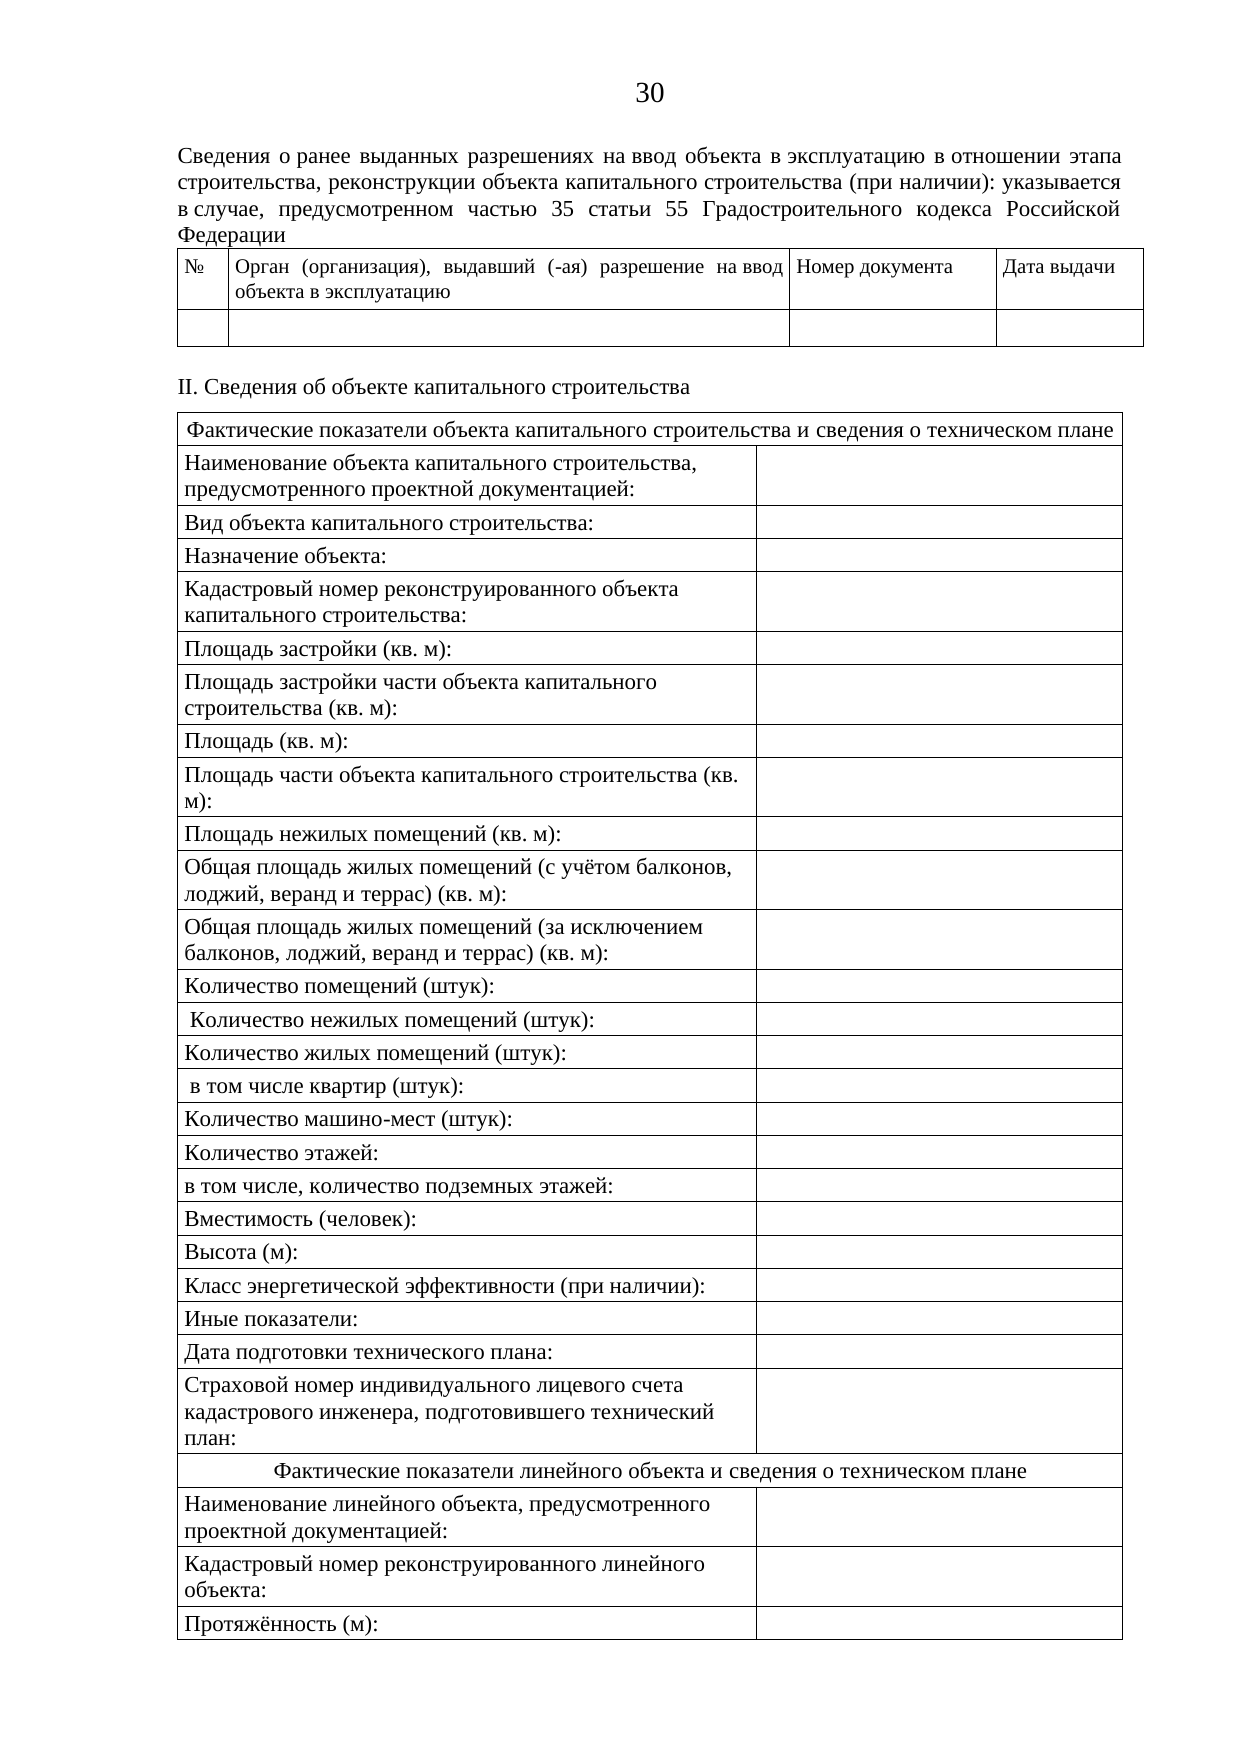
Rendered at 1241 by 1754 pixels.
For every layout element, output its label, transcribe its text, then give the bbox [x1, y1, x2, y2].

table_cell Количество нежилых помещений (штук): [178, 1003, 756, 1035]
table_cell [757, 758, 1122, 816]
table_cell Наименование линейного объекта, предусмотренного проектной документацией: [178, 1488, 756, 1546]
table_cell [757, 1036, 1122, 1068]
table_cell в том числе, количество подземных этажей: [178, 1169, 756, 1201]
table_cell Площадь нежилых помещений (кв. м): [178, 817, 756, 849]
table_cell [757, 632, 1122, 664]
table_cell Класс энергетической эффективности (при наличии): [178, 1269, 756, 1301]
table_cell [757, 1236, 1122, 1268]
table_cell Иные показатели: [178, 1302, 756, 1334]
table_cell [757, 572, 1122, 631]
table_cell [757, 725, 1122, 757]
table_header Дата выдачи [997, 249, 1143, 308]
table_cell [757, 1003, 1122, 1035]
table_cell Площадь застройки части объекта капитального строительства (кв. м): [178, 665, 756, 723]
table_cell [757, 1269, 1122, 1301]
table_cell Назначение объекта: [178, 539, 756, 571]
table_cell [757, 1547, 1122, 1606]
table_cell [178, 310, 228, 346]
table_cell [757, 970, 1122, 1002]
table_cell Вид объекта капитального строительства: [178, 506, 756, 538]
table_cell Общая площадь жилых помещений (с учётом балконов, лоджий, веранд и террас) (кв. м): [178, 851, 756, 909]
table_cell [229, 310, 789, 346]
table_cell [757, 851, 1122, 909]
table_cell Площадь (кв. м): [178, 725, 756, 757]
table_cell [997, 310, 1143, 346]
table_cell Кадастровый номер реконструированного линейного объекта: [178, 1547, 756, 1606]
table_cell Количество этажей: [178, 1136, 756, 1168]
table_cell [757, 539, 1122, 571]
table_header Орган (организация), выдавший (-ая) разрешение на ввод объекта в эксплуатацию [229, 249, 789, 308]
table_cell [757, 1202, 1122, 1234]
table_cell [757, 910, 1122, 969]
table_cell Кадастровый номер реконструированного объекта капитального строительства: [178, 572, 756, 631]
table_cell [757, 506, 1122, 538]
table_cell Количество жилых помещений (штук): [178, 1036, 756, 1068]
table_cell Протяжённость (м): [178, 1607, 756, 1639]
table_cell Наименование объекта капитального строительства, предусмотренного проектной документацией: [178, 446, 756, 504]
table_cell [757, 1136, 1122, 1168]
table_cell Дата подготовки технического плана: [178, 1335, 756, 1367]
table_header Номер документа [790, 249, 996, 308]
table_cell [790, 310, 996, 346]
table_cell [757, 1335, 1122, 1367]
table_cell Площадь застройки (кв. м): [178, 632, 756, 664]
table_cell Общая площадь жилых помещений (за исключением балконов, лоджий, веранд и террас) (кв. м): [178, 910, 756, 969]
table_cell Количество машино-мест (штук): [178, 1103, 756, 1135]
table_cell [757, 1607, 1122, 1639]
table_cell [757, 817, 1122, 849]
text II. Сведения об объекте капитального строительства [177, 373, 1122, 399]
table_cell Вместимость (человек): [178, 1202, 756, 1234]
table_cell Фактические показатели линейного объекта и сведения о техническом плане [178, 1454, 1122, 1487]
table_cell в том числе квартир (штук): [178, 1069, 756, 1102]
table_cell Количество помещений (штук): [178, 970, 756, 1002]
table_cell [757, 1103, 1122, 1135]
table_cell [757, 1069, 1122, 1102]
text Сведения о ранее выданных разрешениях на ввод объекта в эксплуатацию в отношении этапа строительства, реконструкции объекта капитального строительства (при наличии): указывается в случае, предусмотренном частью 35 статьи 55 Градостроительного кодекса Российской Федерации [177, 142, 1122, 247]
table_cell [757, 446, 1122, 504]
table_cell Страховой номер индивидуального лицевого счета кадастрового инженера, подготовившего технический план: [178, 1369, 756, 1453]
table_header № [178, 249, 228, 308]
table_cell Площадь части объекта капитального строительства (кв. м): [178, 758, 756, 816]
table_cell [757, 1302, 1122, 1334]
table_header Фактические показатели объекта капитального строительства и сведения о техническом плане [178, 413, 1122, 445]
table_cell [757, 1369, 1122, 1453]
table_cell [757, 1488, 1122, 1546]
table_cell Высота (м): [178, 1236, 756, 1268]
table_cell [757, 665, 1122, 723]
table_cell [757, 1169, 1122, 1201]
